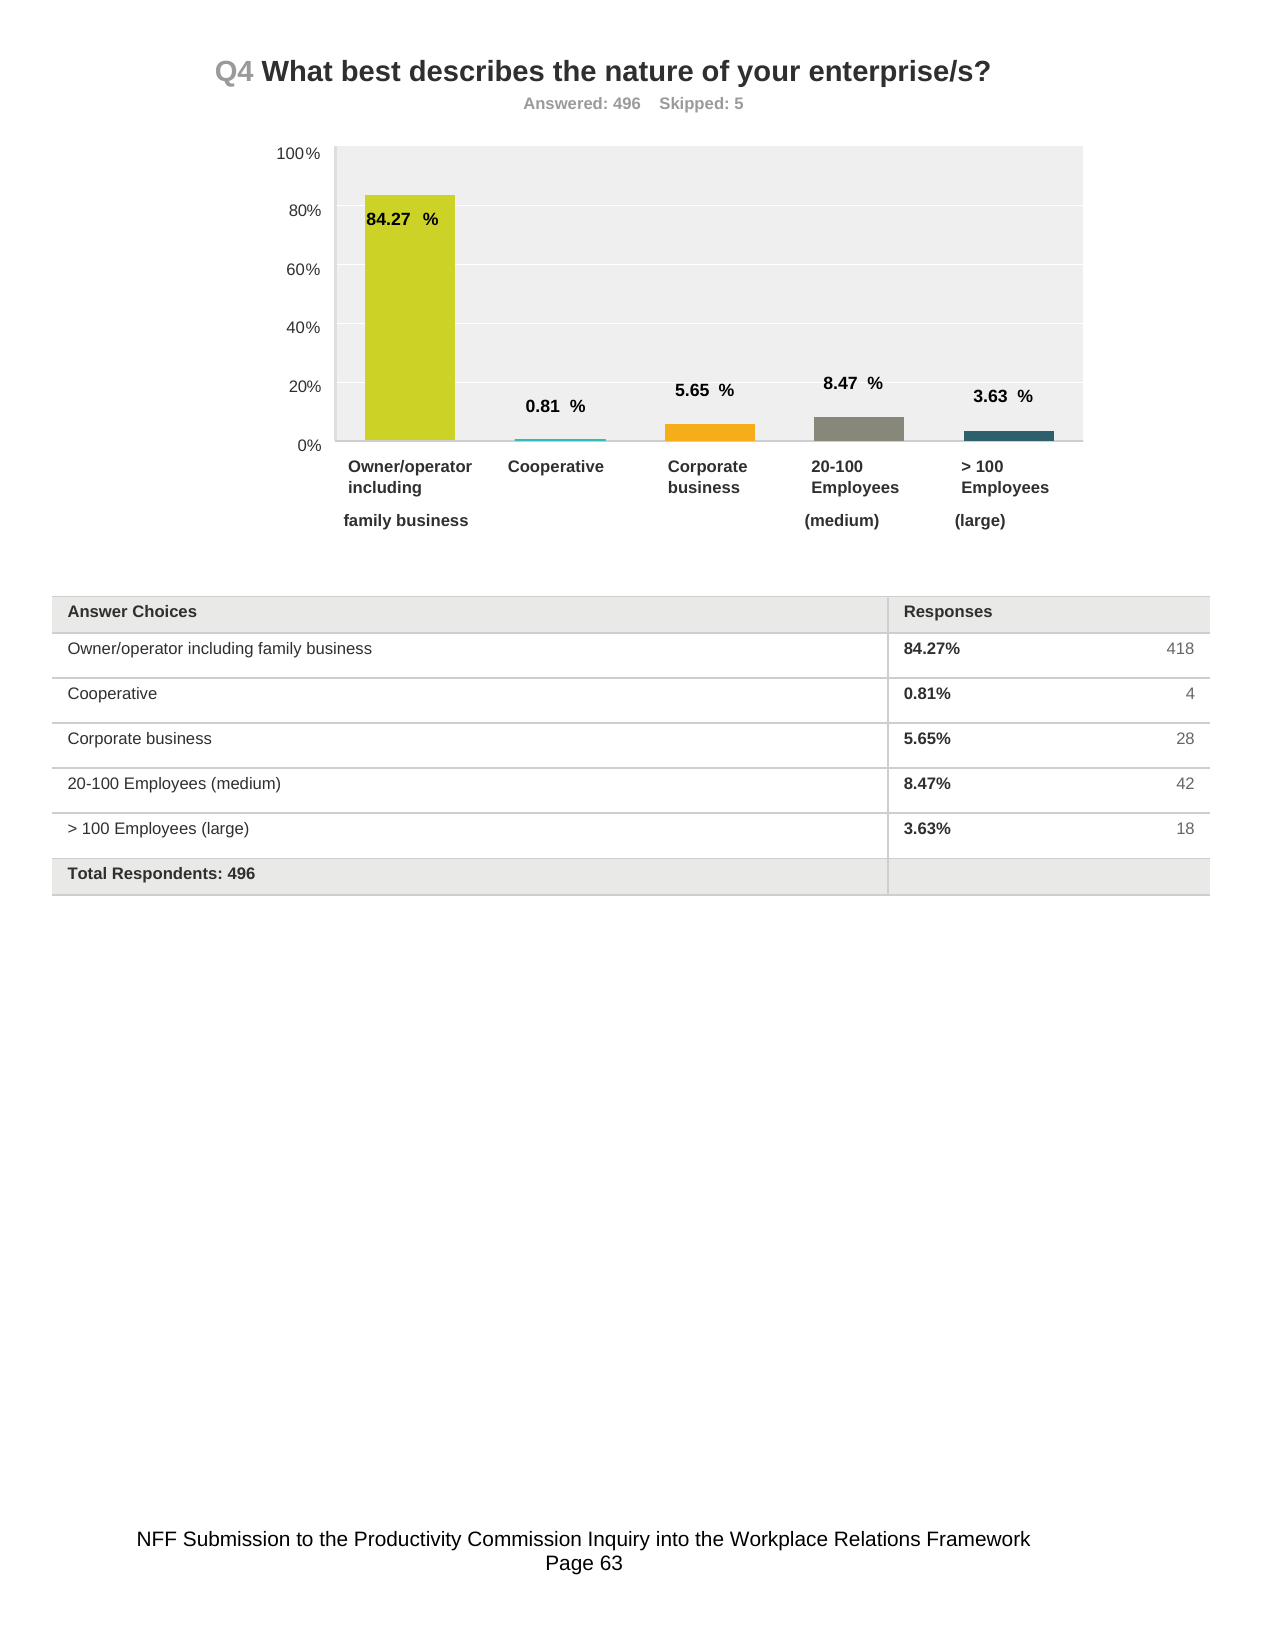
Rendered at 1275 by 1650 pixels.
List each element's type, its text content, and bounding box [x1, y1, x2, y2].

text Q4 What best describes the nature of your enterprise/s? [174, 54, 1032, 88]
table_header Answer Choices [52, 597, 888, 632]
table_cell 84.27% [889, 634, 1064, 677]
table_cell 5.65% [889, 724, 1064, 767]
table_cell > 100 Employees (large) [52, 814, 887, 857]
table_cell 4 [1064, 679, 1210, 722]
table_cell 418 [1064, 634, 1210, 677]
table_cell 28 [1064, 724, 1210, 767]
table_header Responses [889, 597, 1064, 632]
table_header [1064, 597, 1210, 632]
table_cell 0.81% [889, 679, 1064, 722]
table_cell [1064, 859, 1210, 894]
table_cell [889, 859, 1064, 894]
table_cell 20-100 Employees (medium) [52, 769, 887, 812]
table_cell Cooperative [52, 679, 887, 722]
table_cell Corporate business [52, 724, 887, 767]
table_cell Owner/operator including family business [52, 634, 887, 677]
table_cell 42 [1064, 769, 1210, 812]
table_cell Total Respondents: 496 [52, 859, 887, 894]
table_cell 8.47% [889, 769, 1064, 812]
text family business (medium) (large) [43, 511, 1125, 530]
table_cell 3.63% [889, 814, 1064, 857]
table_cell 18 [1064, 814, 1210, 857]
